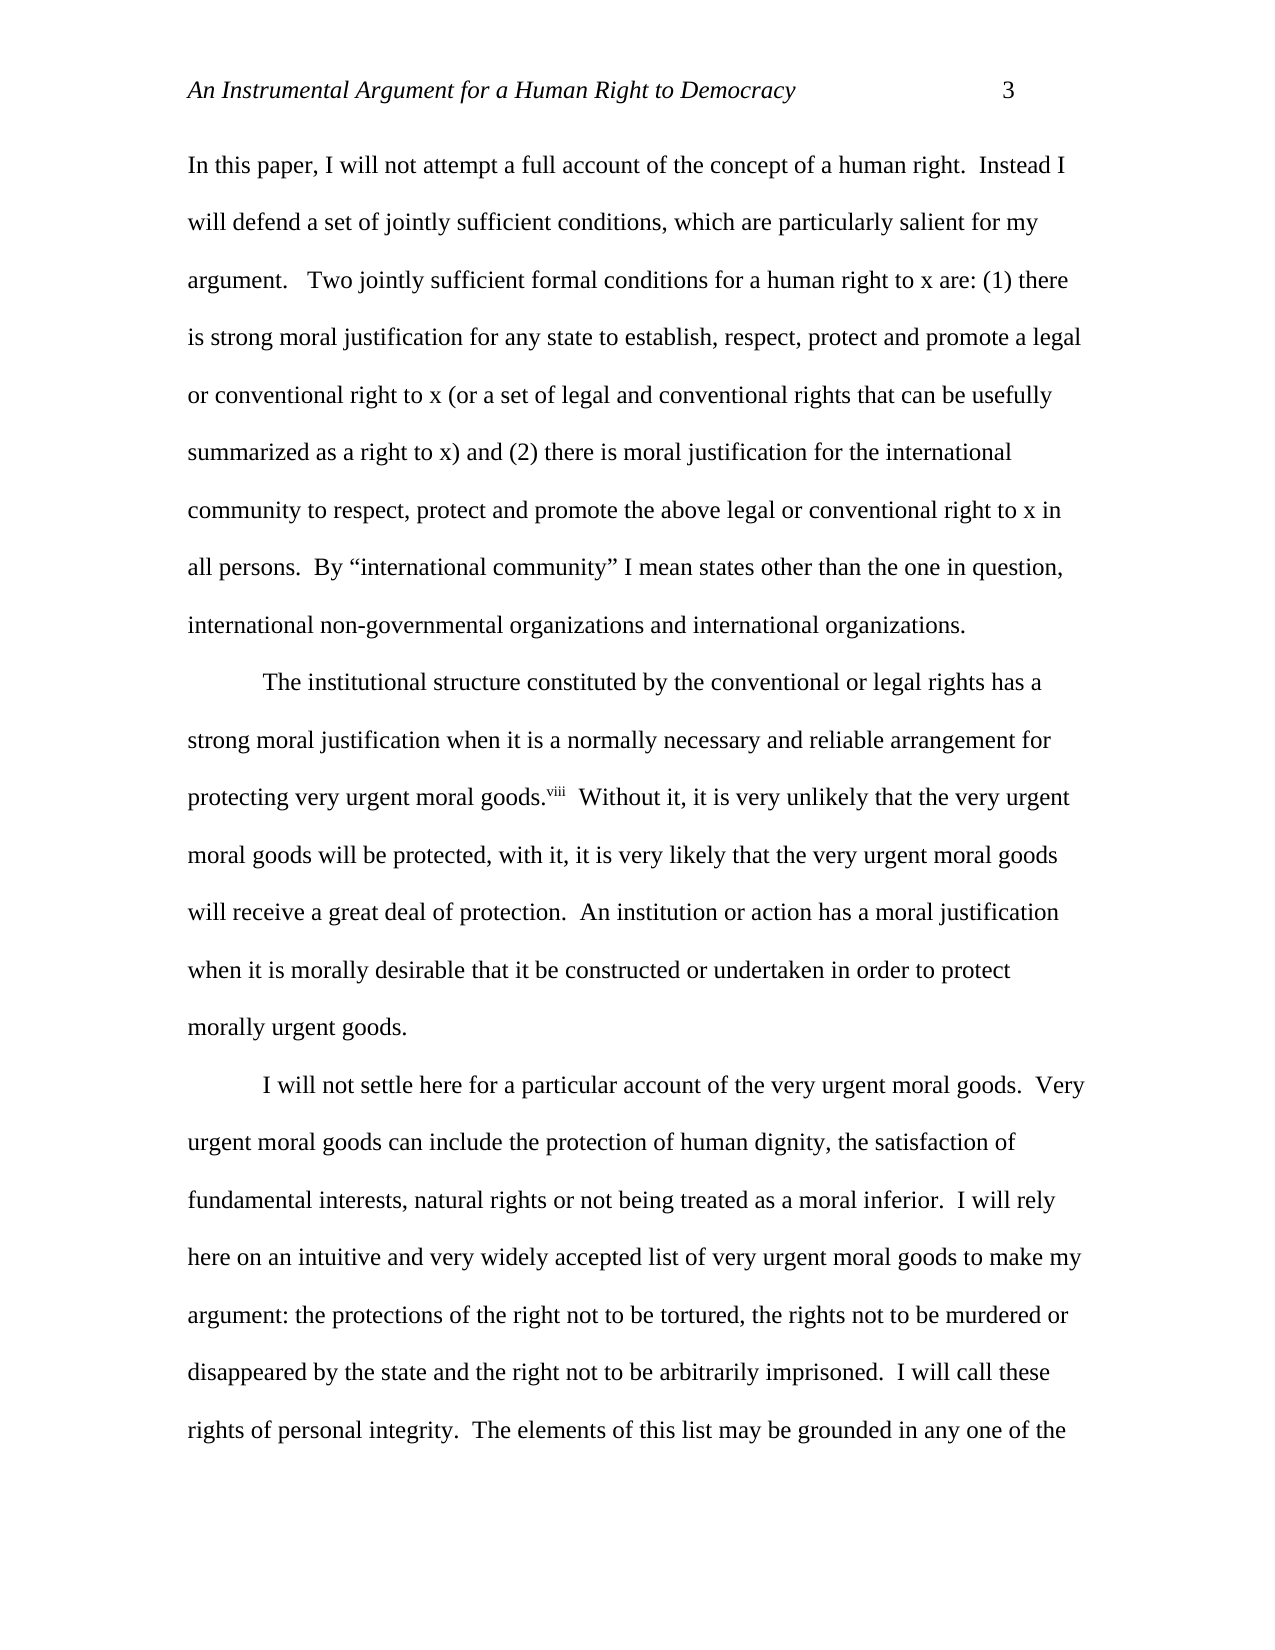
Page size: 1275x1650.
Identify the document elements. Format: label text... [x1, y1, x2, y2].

text In this paper, I will not attempt a full account of the concept of a human right. Instead I will defend a set of jointly sufficient conditions, which are particularly salient for my argument. Two jointly sufficient formal conditions for a human right to x are: (1) there is strong moral justification for any state to establish, respect, protect and promote a legal or conventional right to x (or a set of legal and conventional rights that can be usefully summarized as a right to x) and (2) there is moral justification for the international community to respect, protect and promote the above legal or conventional right to x in all persons. By “international community” I mean states other than the one in question, international non-governmental organizations and international organizations. [187, 150, 1087, 639]
text The institutional structure constituted by the conventional or legal rights has a strong moral justification when it is a normally necessary and reliable arrangement for protecting very urgent moral goods. Without it, it is very unlikely that the very urgent moral goods will be protected, with it, it is very likely that the very urgent moral goods will receive a great deal of protection. An institution or action has a moral justification when it is morally desirable that it be constructed or undertaken in order to protect morally urgent goods. [187, 667, 1087, 1041]
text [187, 1070, 1087, 1444]
